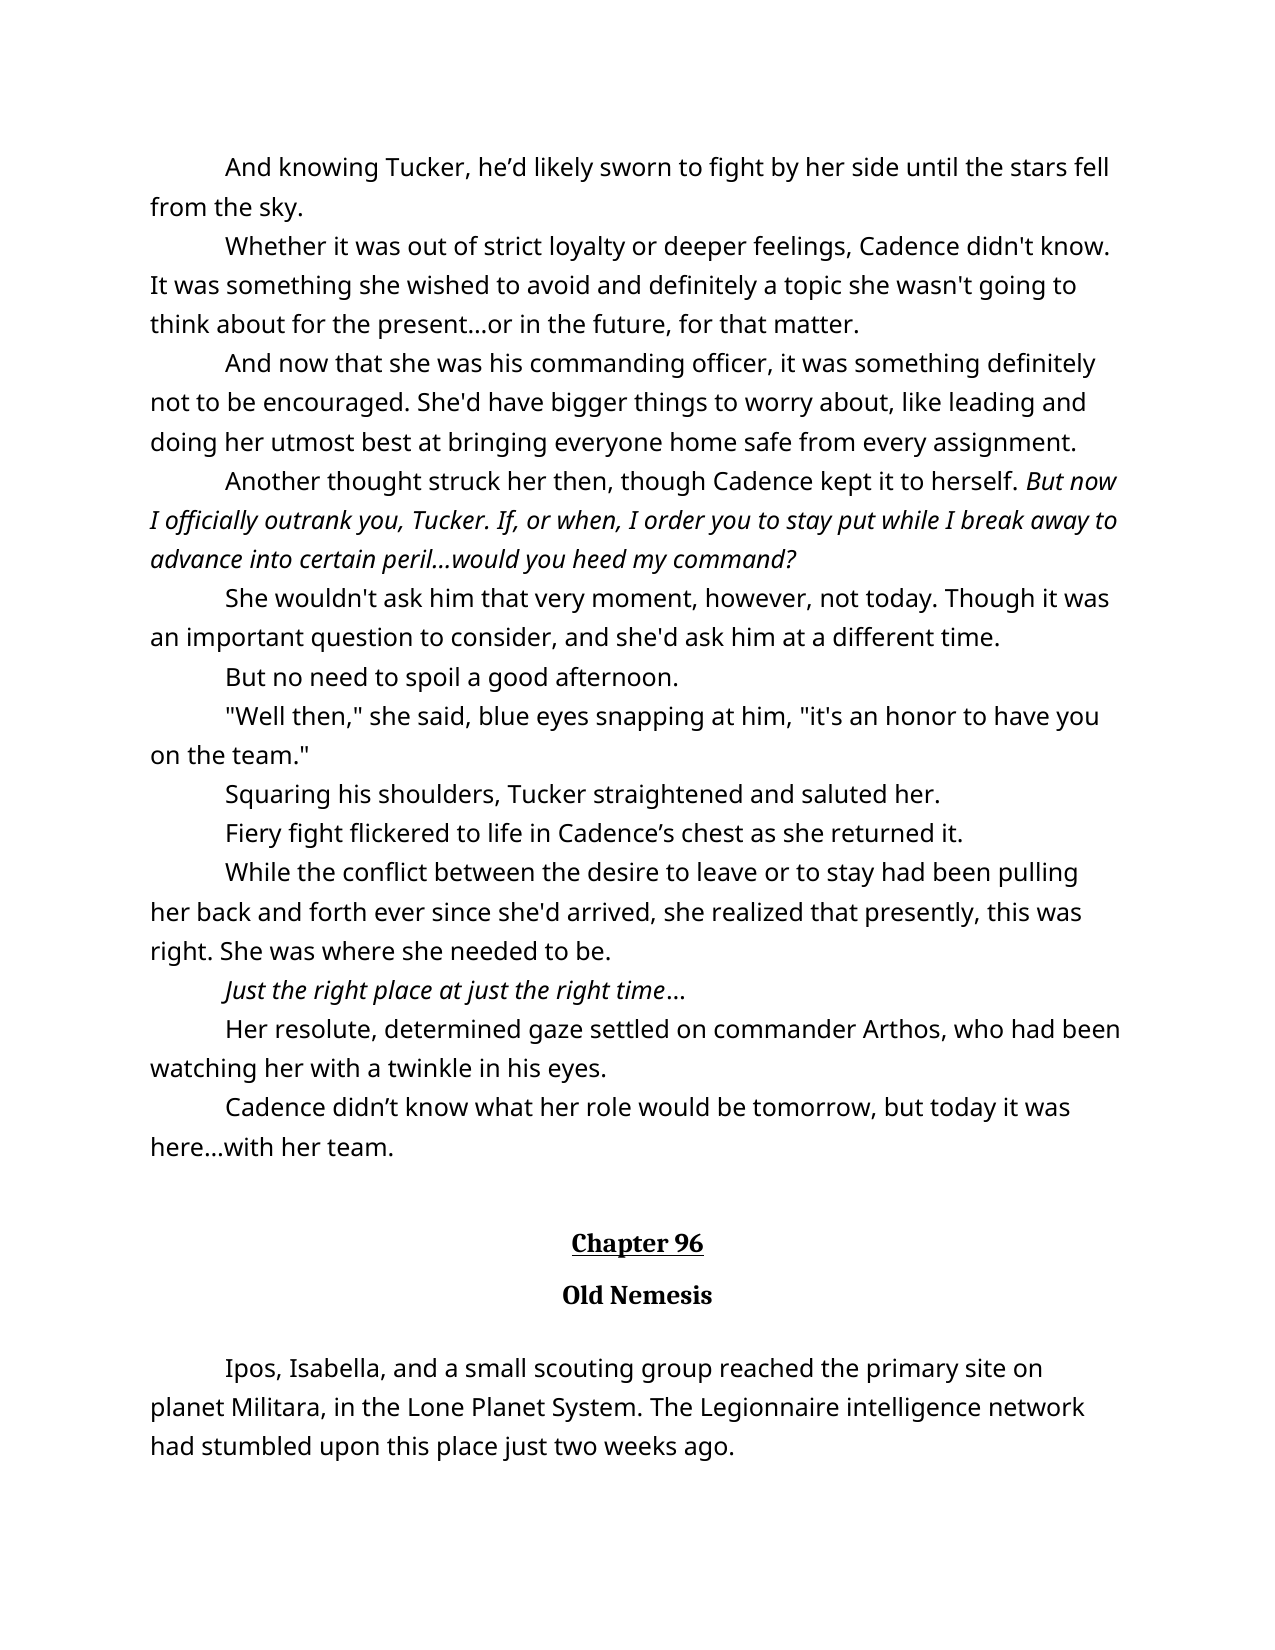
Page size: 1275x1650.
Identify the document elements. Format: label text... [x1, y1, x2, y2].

text Squaring his shoulders, Tucker straightened and saluted her. [150, 777, 1125, 811]
text Ipos, Isabella, and a small scouting group reached the primary site on planet Militara, in the Lone Planet System. The Legionnaire intelligence network had stumbled upon this place just two weeks ago. [150, 1351, 1125, 1463]
text And knowing Tucker, he’d likely sworn to fight by her side until the stars fell from the sky. [150, 150, 1125, 223]
subtitle Old Nemesis [150, 1280, 1125, 1311]
text Another thought struck her then, though Cadence kept it to herself. But now I officially outrank you, Tucker. If, or when, I order you to stay put while I break away to advance into certain peril…would you heed my command? [150, 463, 1125, 576]
subtitle Chapter 96 [150, 1228, 1125, 1259]
text "Well then," she said, blue eyes snapping at him, "it's an honor to have you on the team." [150, 698, 1125, 772]
text And now that she was his commanding officer, it was something definitely not to be encouraged. She'd have bigger things to worry about, like leading and doing her utmost best at bringing everyone home safe from every assignment. [150, 346, 1125, 458]
text She wouldn't ask him that very moment, however, not today. Though it was an important question to consider, and she'd ask him at a different time. [150, 581, 1125, 654]
text Whether it was out of strict loyalty or deeper feelings, Cadence didn't know. It was something she wished to avoid and definitely a topic she wasn't going to think about for the present…or in the future, for that matter. [150, 228, 1125, 341]
text But no need to spoil a good afternoon. [150, 659, 1125, 693]
text Just the right place at just the right time… [150, 972, 1125, 1007]
text While the conflict between the desire to leave or to stay had been pulling her back and forth ever since she'd arrived, she realized that presently, this was right. She was where she needed to be. [150, 855, 1125, 967]
text Her resolute, determined gaze settled on commander Arthos, who had been watching her with a twinkle in his eyes. [150, 1012, 1125, 1085]
text Fiery fight flickered to life in Cadence’s chest as she returned it. [150, 816, 1125, 850]
text Cadence didn’t know what her role would be tomorrow, but today it was here…with her team. [150, 1090, 1125, 1163]
